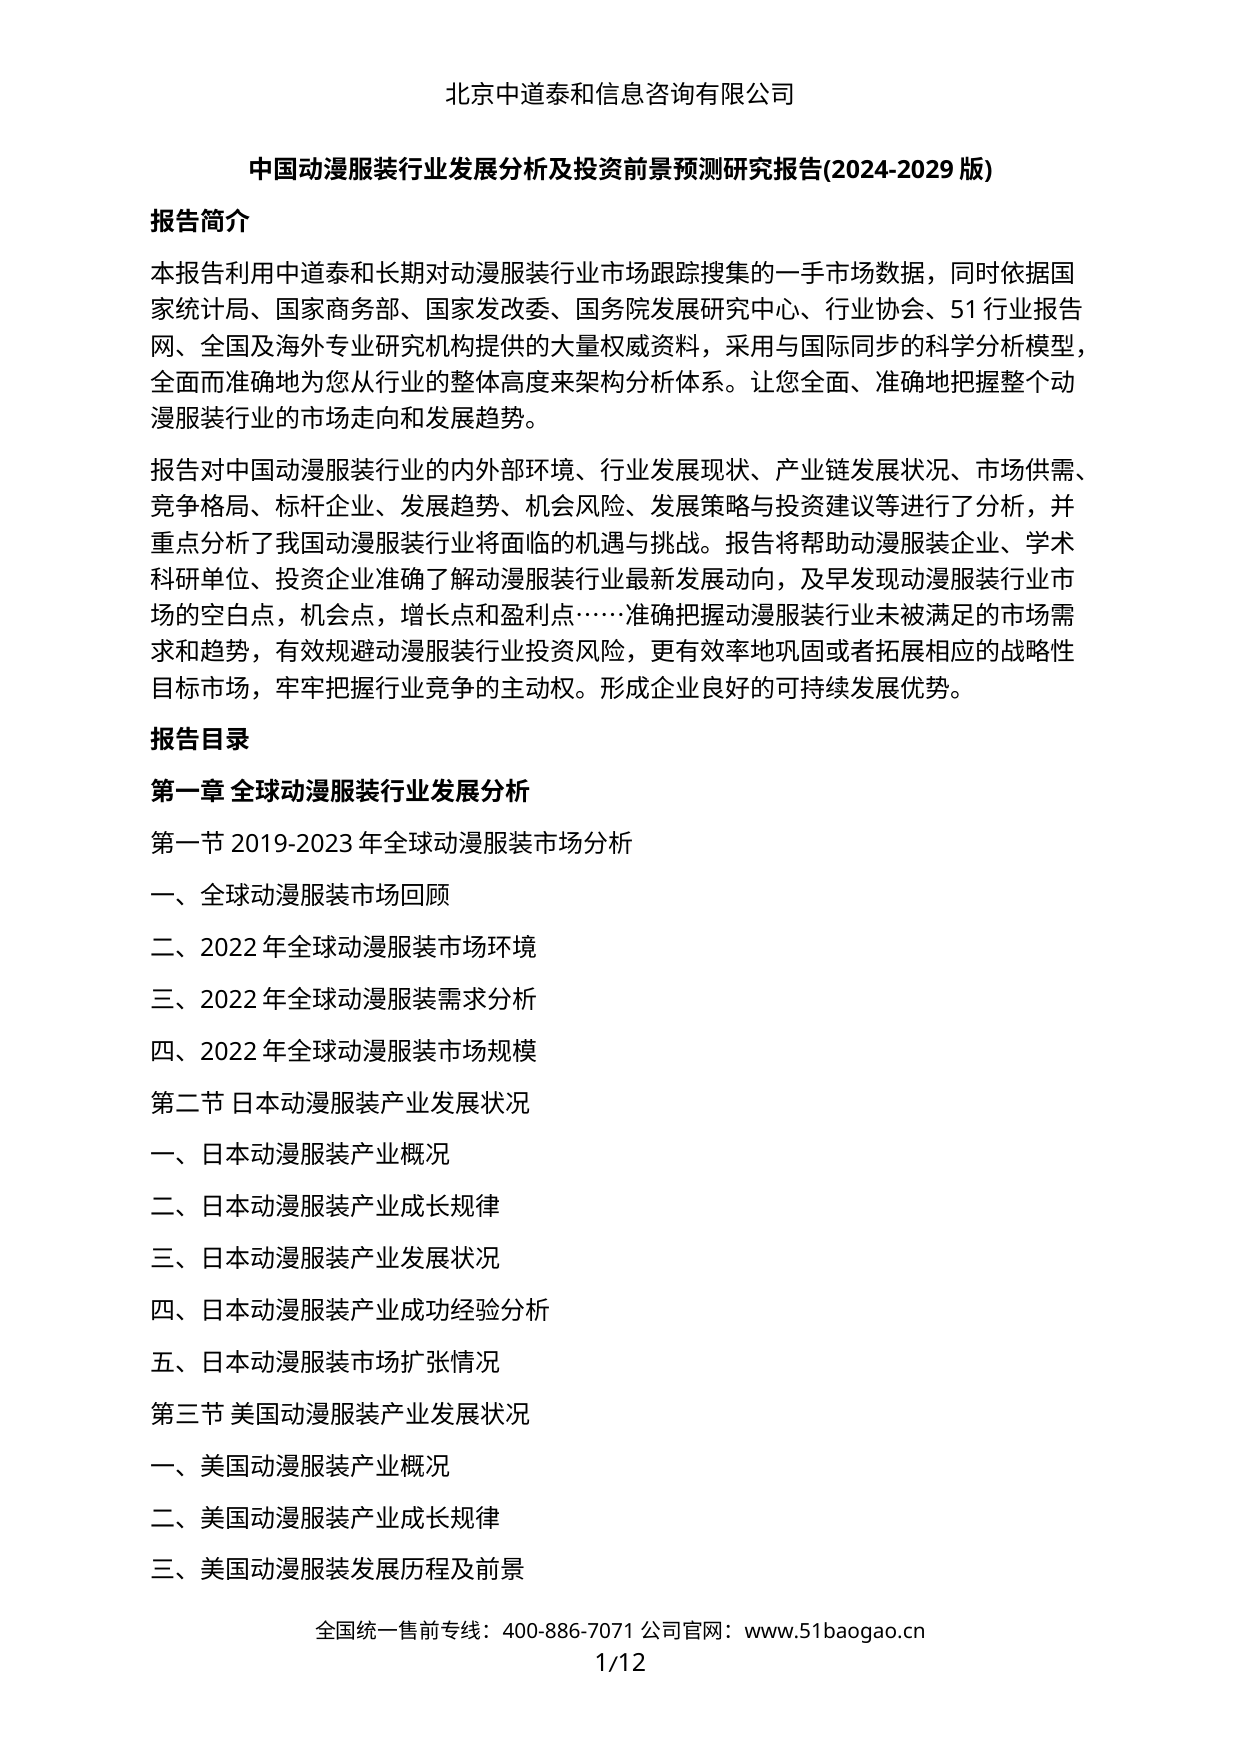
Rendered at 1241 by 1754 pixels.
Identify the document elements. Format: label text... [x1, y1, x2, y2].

text 四、2022年全球动漫服装市场规模 [150, 1031, 1090, 1067]
text 第二节 日本动漫服装产业发展状况 [150, 1083, 1090, 1119]
text 第一章 全球动漫服装行业发展分析 [150, 772, 1090, 808]
text 中国动漫服装行业发展分析及投资前景预测研究报告(2024-2029版) [150, 150, 1090, 186]
text 一、日本动漫服装产业概况 [150, 1135, 1090, 1171]
text 二、日本动漫服装产业成长规律 [150, 1187, 1090, 1223]
text 第三节 美国动漫服装产业发展状况 [150, 1394, 1090, 1431]
text 五、日本动漫服装市场扩张情况 [150, 1342, 1090, 1379]
text 报告简介 [150, 202, 1090, 238]
text 一、全球动漫服装市场回顾 [150, 876, 1090, 912]
text 报告对中国动漫服装行业的内外部环境、行业发展现状、产业链发展状况、市场供需、竞争格局、标杆企业、发展趋势、机会风险、发展策略与投资建议等进行了分析，并重点分析了我国动漫服装行业将面临的机遇与挑战。报告将帮助动漫服装企业、学术科研单位、投资企业准确了解动漫服装行业最新发展动向，及早发现动漫服装行业市场的空白点，机会点，增长点和盈利点……准确把握动漫服装行业未被满足的市场需求和趋势，有效规避动漫服装行业投资风险，更有效率地巩固或者拓展相应的战略性目标市场，牢牢把握行业竞争的主动权。形成企业良好的可持续发展优势。 [150, 451, 1090, 704]
text 二、2022年全球动漫服装市场环境 [150, 927, 1090, 964]
text 报告目录 [150, 720, 1090, 756]
text 三、2022年全球动漫服装需求分析 [150, 979, 1090, 1016]
text 三、美国动漫服装发展历程及前景 [150, 1550, 1090, 1586]
text 三、日本动漫服装产业发展状况 [150, 1239, 1090, 1275]
text 四、日本动漫服装产业成功经验分析 [150, 1291, 1090, 1327]
text 一、美国动漫服装产业概况 [150, 1446, 1090, 1482]
text 本报告利用中道泰和长期对动漫服装行业市场跟踪搜集的一手市场数据，同时依据国家统计局、国家商务部、国家发改委、国务院发展研究中心、行业协会、51行业报告网、全国及海外专业研究机构提供的大量权威资料，采用与国际同步的科学分析模型，全面而准确地为您从行业的整体高度来架构分析体系。让您全面、准确地把握整个动漫服装行业的市场走向和发展趋势。 [150, 254, 1090, 435]
text 二、美国动漫服装产业成长规律 [150, 1498, 1090, 1534]
text 第一节 2019-2023年全球动漫服装市场分析 [150, 824, 1090, 860]
